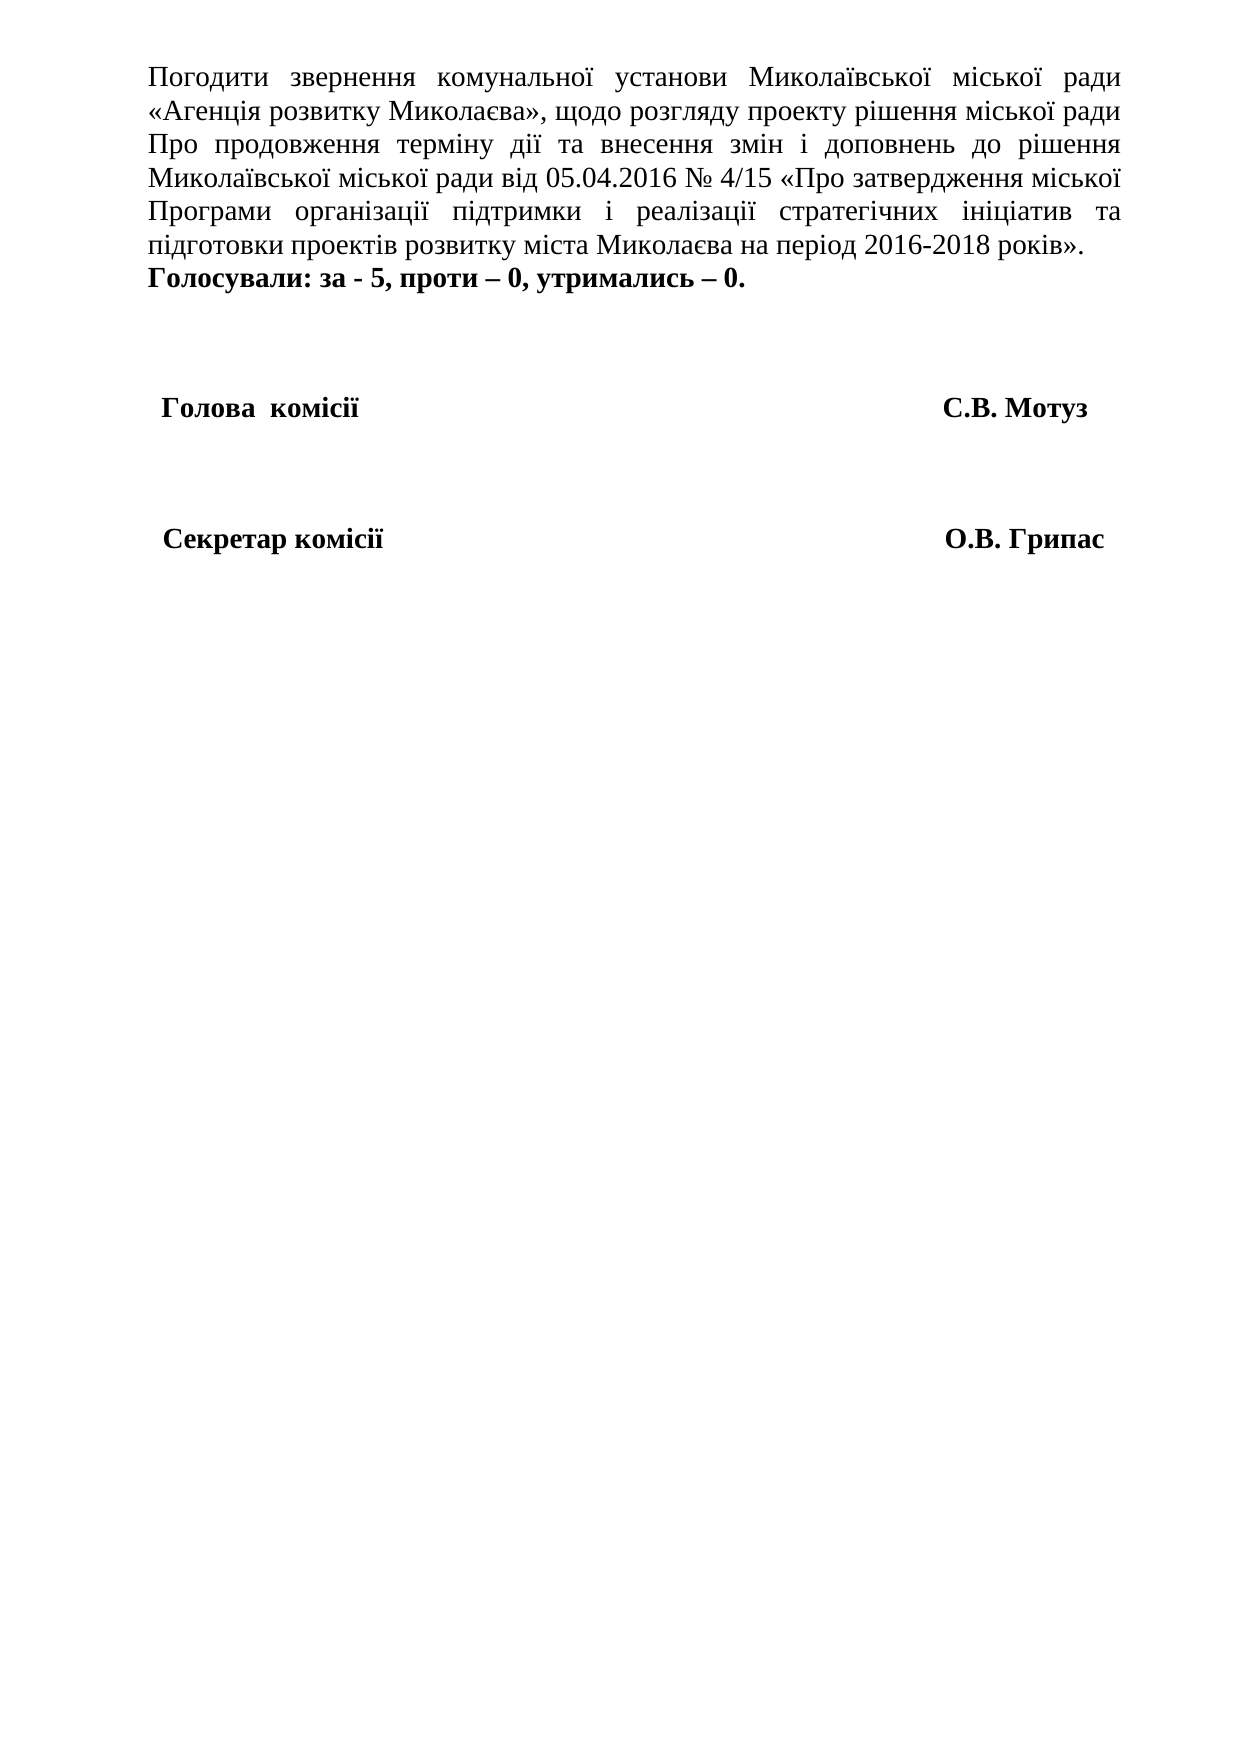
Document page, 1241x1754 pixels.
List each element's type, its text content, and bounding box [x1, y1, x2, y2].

text Погодити звернення комунальної установи Миколаївської міської ради «Агенція розвитку Миколаєва», щодо розгляду проекту рішення міської ради Про продовження терміну дії та внесення змін і доповнень до рішення Миколаївської міської ради від 05.04.2016 № 4/15 «Про затвердження міської Програми організації підтримки і реалізації стратегічних ініціатив та підготовки проектів розвитку міста Миколаєва на період 2016-2018 років». [148, 59, 1122, 260]
text Голосували: за - 5, проти – 0, утримались – 0. [148, 260, 1122, 294]
subtitle Секретар комісії О.В. Грипас [148, 521, 1123, 555]
subtitle Голова комісії С.В. Мотуз [148, 390, 1123, 423]
